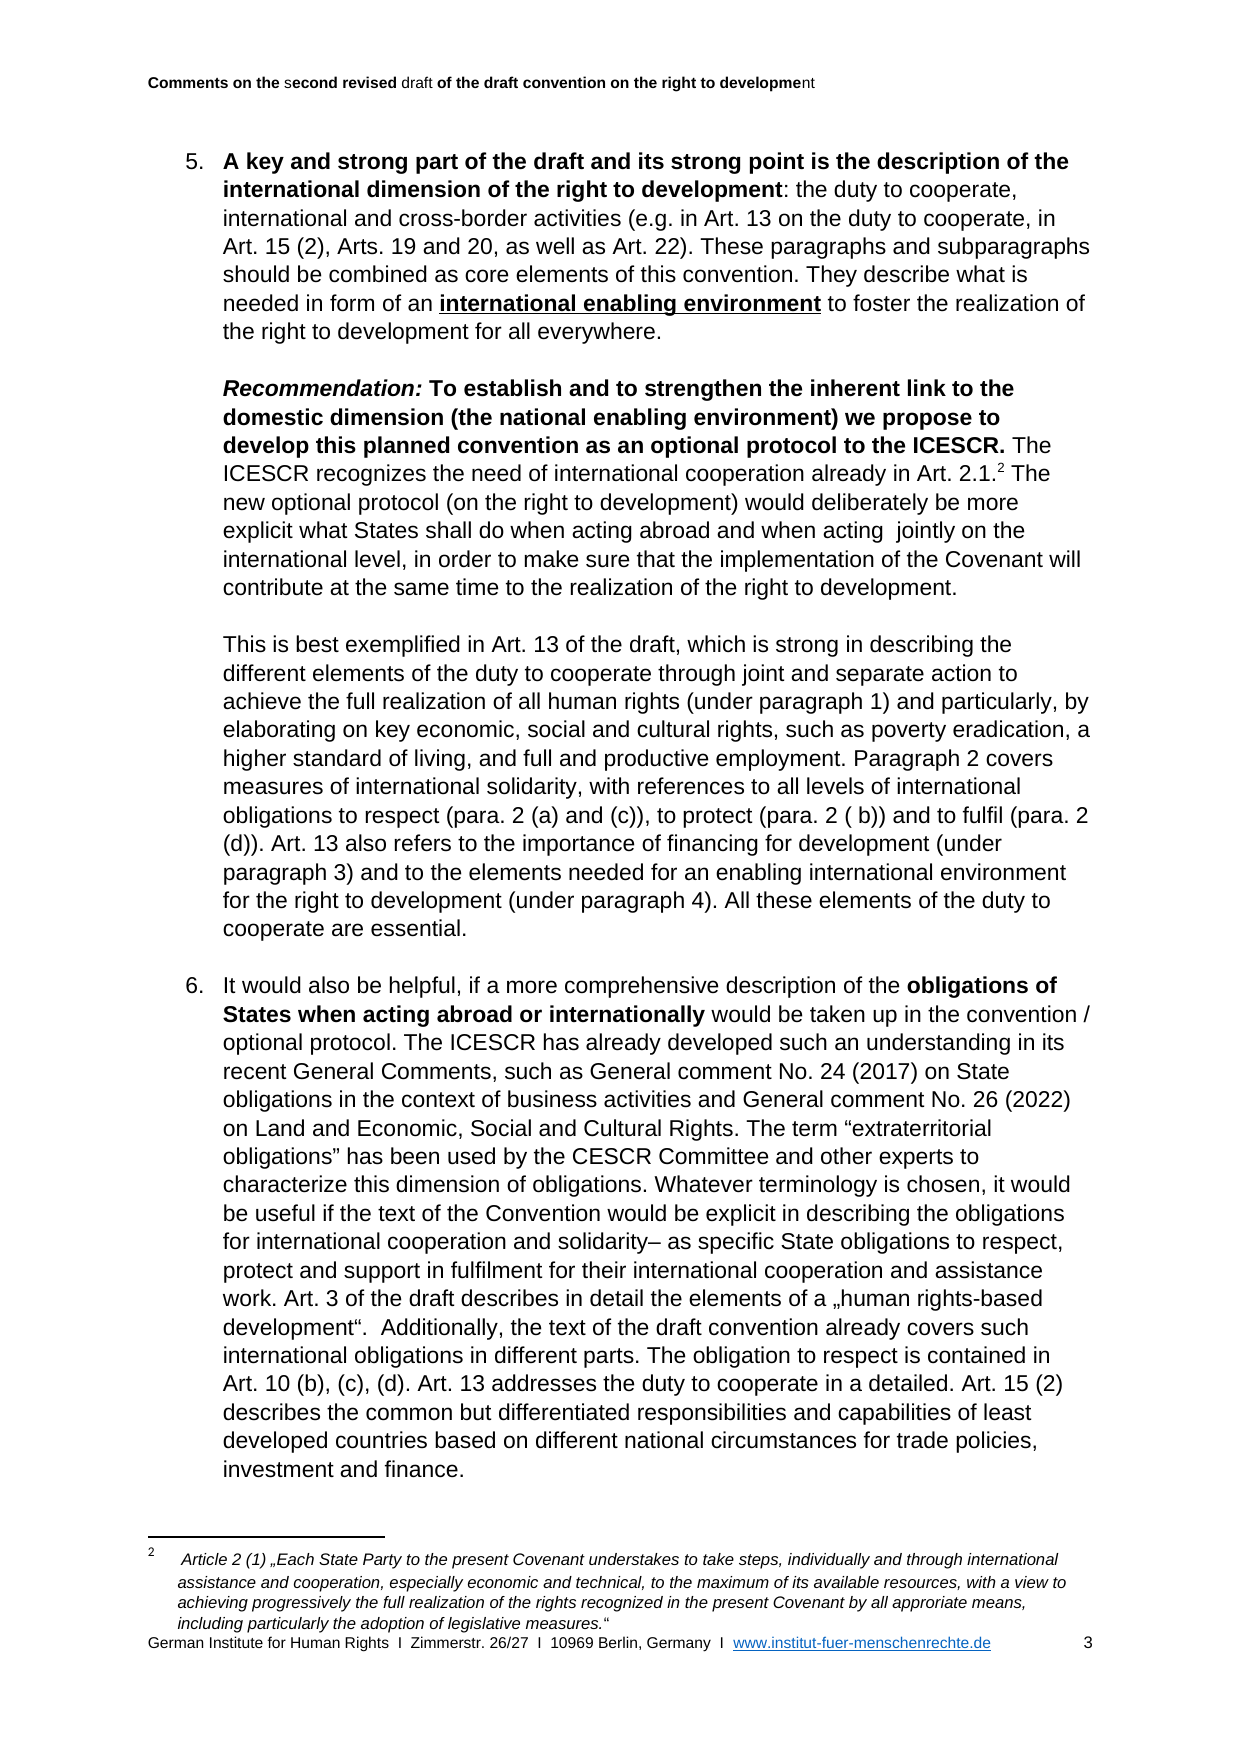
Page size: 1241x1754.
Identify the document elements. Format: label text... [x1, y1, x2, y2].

list A key and strong part of the draft and its strong point is the description of the international dimension of the right to development: the duty to cooperate, international and cross-border activities (e.g. in Art. 13 on the duty to cooperate, in Art. 15 (2), Arts. 19 and 20, as well as Art. 22). These paragraphs and subparagraphs should be combined as core elements of this convention. They describe what is needed in form of an international enabling environment to foster the realization of the right to development for all everywhere. [185, 148, 1093, 344]
list Recommendation: To establish and to strengthen the inherent link to the domestic dimension (the national enabling environment) we propose to develop this planned convention as an optional protocol to the ICESCR. The ICESCR recognizes the need of international cooperation already in Art. 2.1. The new optional protocol (on the right to development) would deliberately be more explicit what States shall do when acting abroad and when acting jointly on the international level, in order to make sure that the implementation of the Covenant will contribute at the same time to the realization of the right to development. [223, 375, 1093, 601]
list It would also be helpful, if a more comprehensive description of the obligations of States when acting abroad or internationally would be taken up in the convention / optional protocol. The ICESCR has already developed such an understanding in its recent General Comments, such as General comment No. 24 (2017) on State obligations in the context of business activities and General comment No. 26 (2022) on Land and Economic, Social and Cultural Rights. The term “extraterritorial obligations” has been used by the CESCR Committee and other experts to characterize this dimension of obligations. Whatever terminology is chosen, it would be useful if the text of the Convention would be explicit in describing the obligations for international cooperation and solidarity– as specific State obligations to respect, protect and support in fulfilment for their international cooperation and assistance work. Art. 3 of the draft describes in detail the elements of a „human rights-based development“. Additionally, the text of the draft convention already covers such international obligations in different parts. The obligation to respect is contained in Art. 10 (b), (c), (d). Art. 13 addresses the duty to cooperate in a detailed. Art. 15 (2) describes the common but differentiated responsibilities and capabilities of least developed countries based on different national circumstances for trade policies, investment and finance. [185, 972, 1093, 1482]
list This is best exemplified in Art. 13 of the draft, which is strong in describing the different elements of the duty to cooperate through joint and separate action to achieve the full realization of all human rights (under paragraph 1) and particularly, by elaborating on key economic, social and cultural rights, such as poverty eradication, a higher standard of living, and full and productive employment. Paragraph 2 covers measures of international solidarity, with references to all levels of international obligations to respect (para. 2 (a) and (c)), to protect (para. 2 ( b)) and to fulfil (para. 2 (d)). Art. 13 also refers to the importance of financing for development (under paragraph 3) and to the elements needed for an enabling international environment for the right to development (under paragraph 4). All these elements of the duty to cooperate are essential. [223, 631, 1093, 942]
